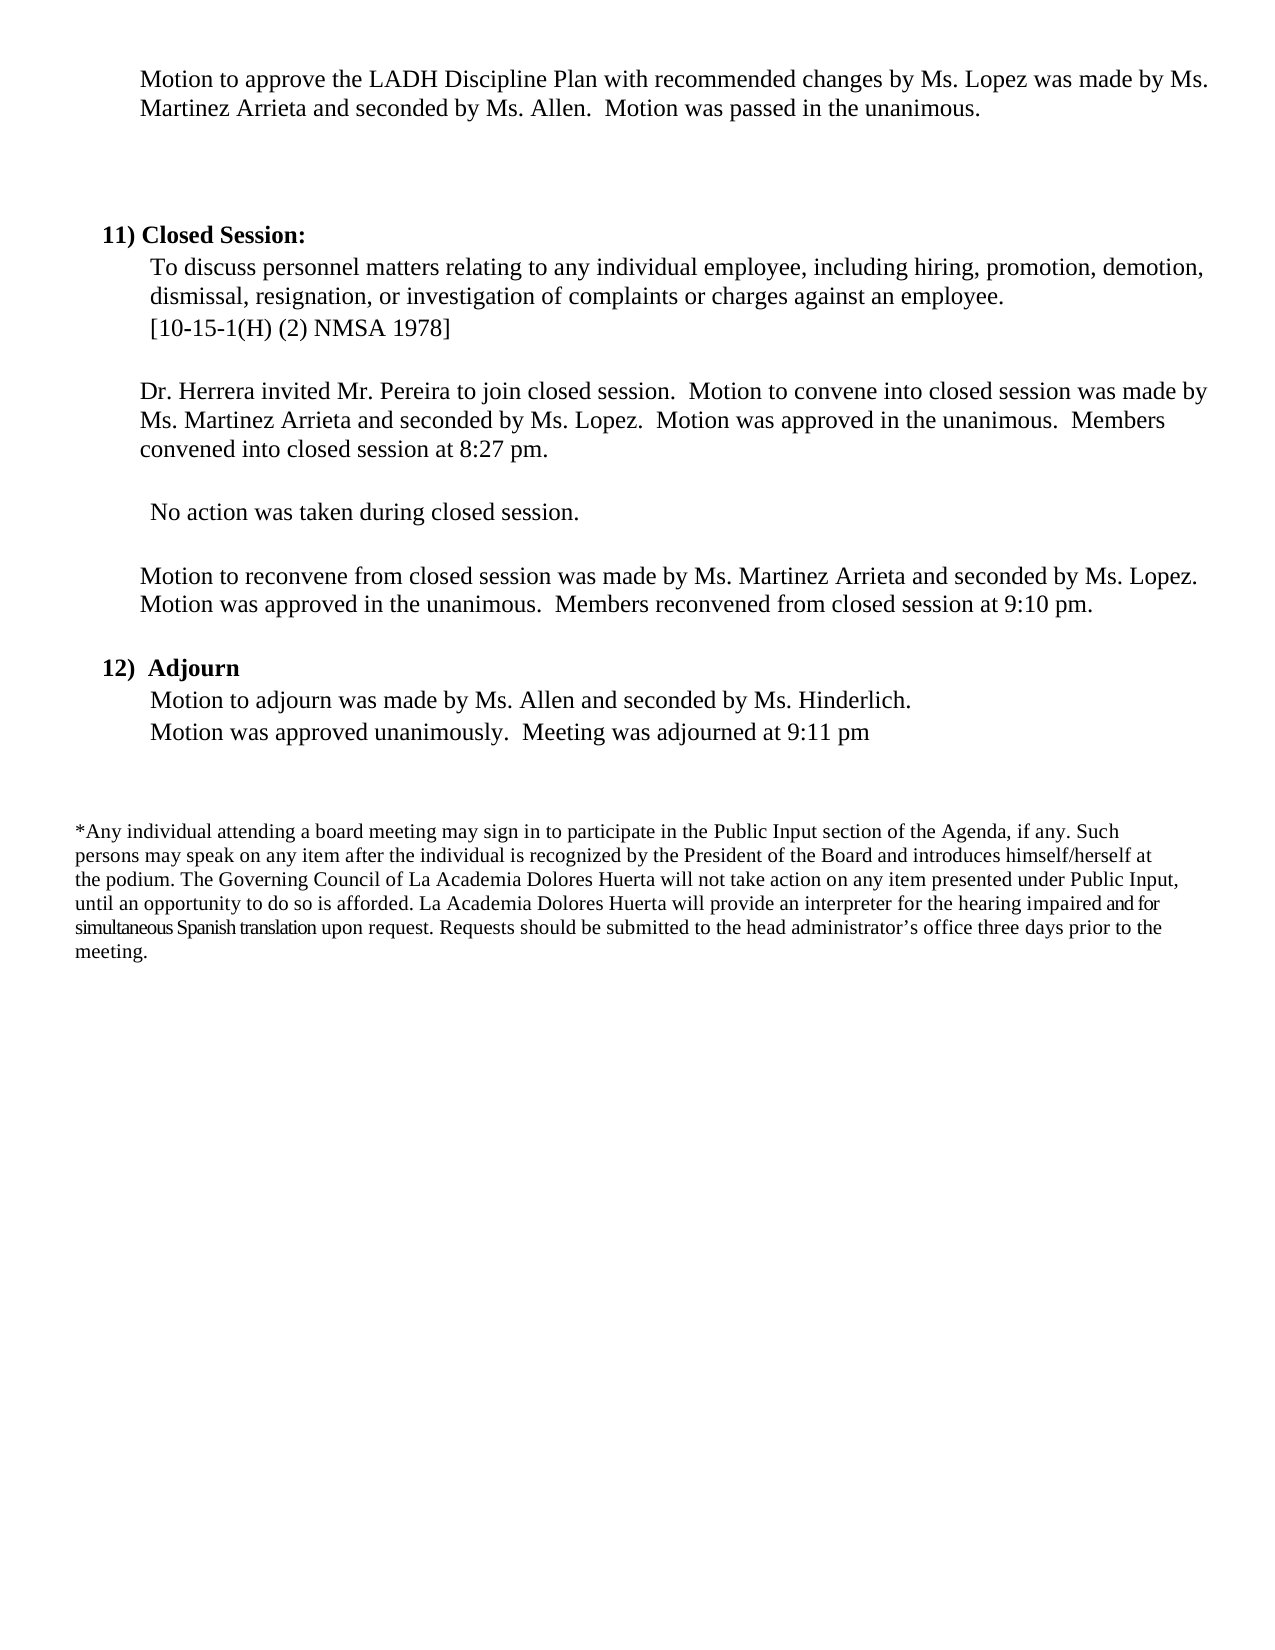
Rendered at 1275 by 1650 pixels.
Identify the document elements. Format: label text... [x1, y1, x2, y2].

text 12) Adjourn [102, 653, 1217, 682]
text No action was taken during closed session. [102, 497, 1217, 526]
text Dr. Herrera invited Mr. Pereira to join closed session. Motion to convene into closed session was made by Ms. Martinez Arrieta and seconded by Ms. Lopez. Motion was approved in the unanimous. Members convened into closed session at 8:27 pm. [139, 376, 1217, 462]
text Motion to approve the LADH Discipline Plan with recommended changes by Ms. Lopez was made by Ms. Martinez Arrieta and seconded by Ms. Allen. Motion was passed in the unanimous. [139, 64, 1217, 122]
text *Any individual attending a board meeting may sign in to participate in the Public Input section of the Agenda, if any. Such persons may speak on any item after the individual is recognized by the President of the Board and introduces himself/herself at the podium. The Governing Council of La Academia Dolores Huerta will not take action on any item presented under Public Input, until an opportunity to do so is afforded. La Academia Dolores Huerta will provide an interpreter for the hearing impaired and for simultaneous Spanish translation upon request. Requests should be submitted to the head administrator’s office three days prior to the meeting. [75, 818, 1179, 963]
text Motion to reconvene from closed session was made by Ms. Martinez Arrieta and seconded by Ms. Lopez. Motion was approved in the unanimous. Members reconvened from closed session at 9:10 pm. [139, 561, 1217, 618]
text To discuss personnel matters relating to any individual employee, including hiring, promotion, demotion, dismissal, resignation, or investigation of complaints or charges against an employee. [150, 252, 1217, 309]
text [10-15-1(H) (2) NMSA 1978] [102, 313, 1217, 341]
text 11) Closed Session: [102, 220, 1217, 249]
text Motion to adjourn was made by Ms. Allen and seconded by Ms. Hinderlich. [64, 685, 1217, 713]
text Motion was approved unanimously. Meeting was adjourned at 9:11 pm [64, 717, 1217, 745]
